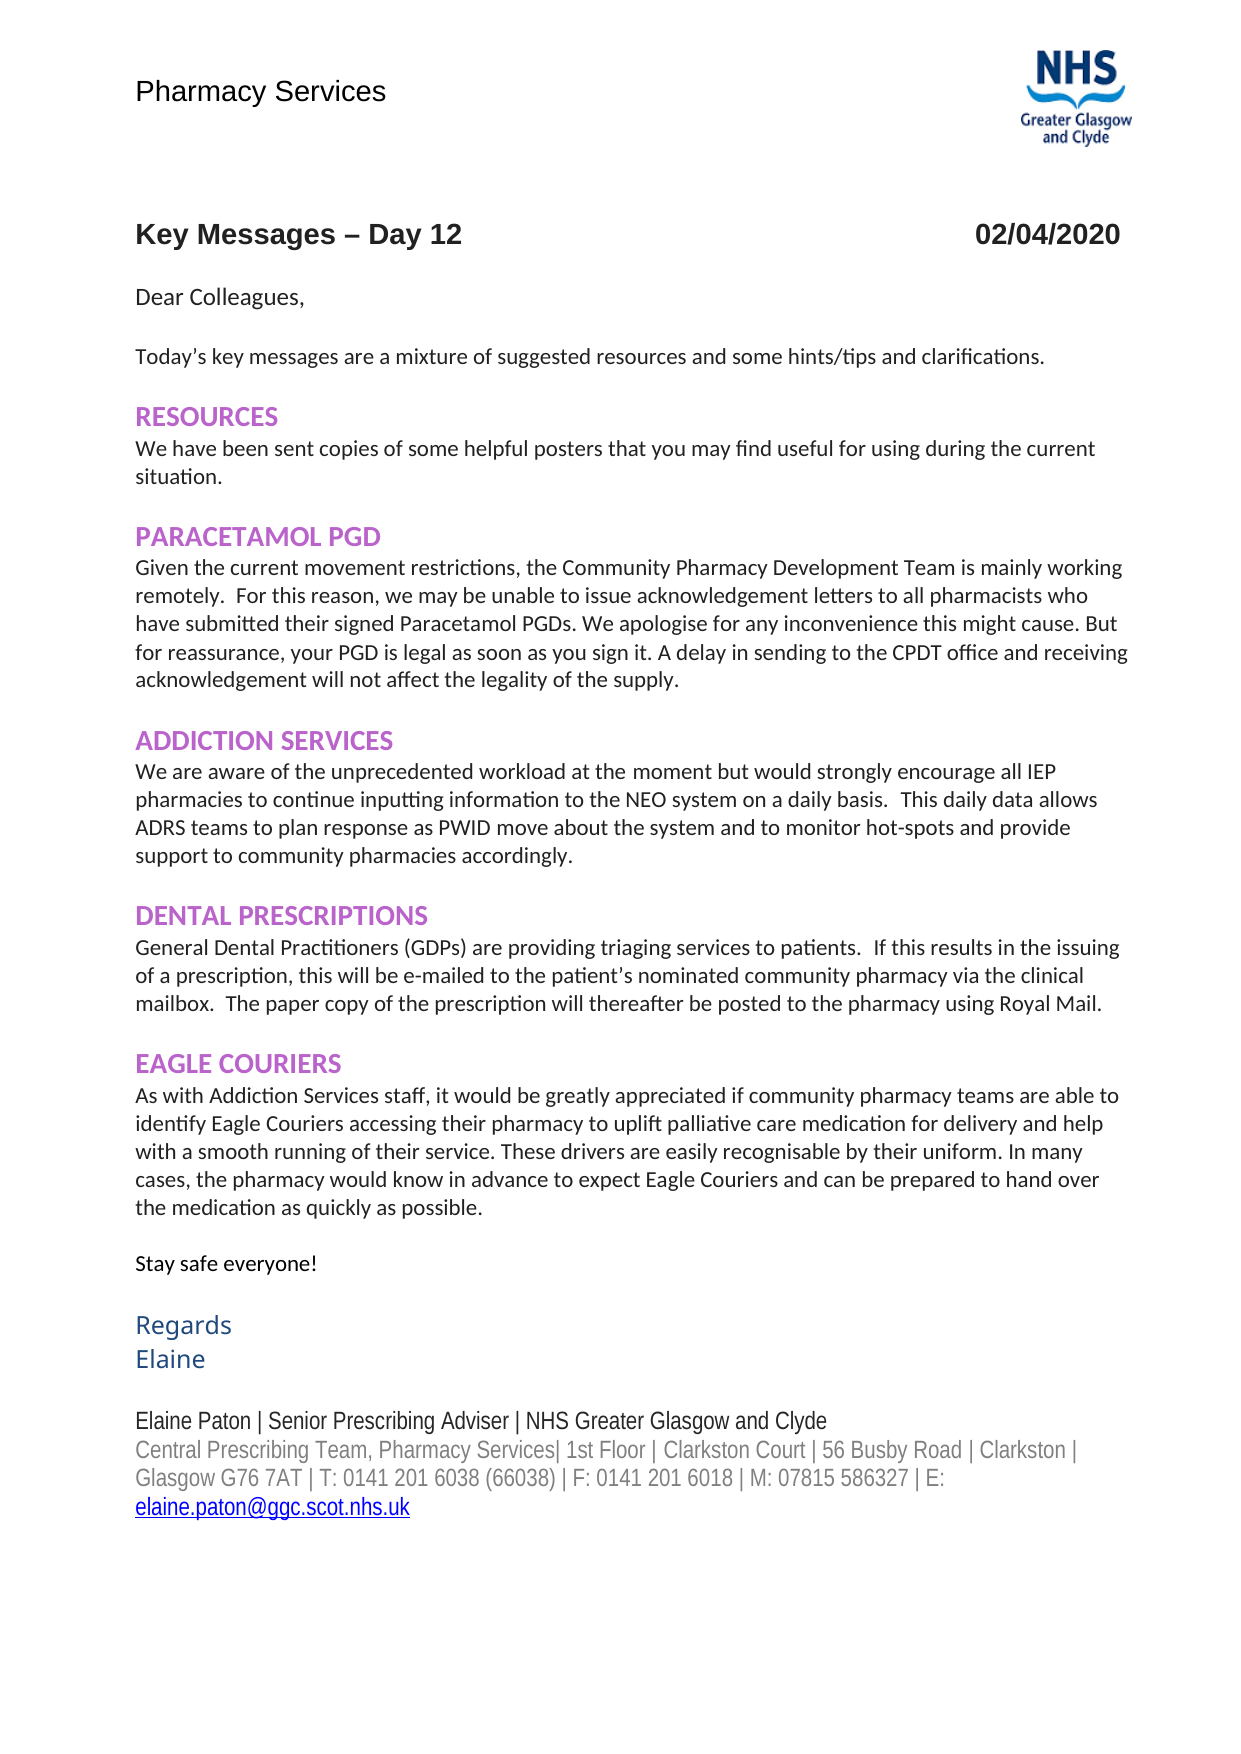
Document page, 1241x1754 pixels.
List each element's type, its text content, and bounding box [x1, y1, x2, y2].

text Today’s key messages are a mixture of suggested resources and some hints/tips and clarifications. [135, 342, 1137, 370]
text We have been sent copies of some helpful posters that you may find useful for using during the current situation. [135, 434, 1137, 490]
text Key Messages – Day 12 02/04/2020 [135, 217, 1139, 251]
text Stay safe everyone! [135, 1249, 1137, 1277]
text Central Prescribing Team, Pharmacy Services| 1st Floor | Clarkston Court | 56 Busby Road | Clarkston | Glasgow G76 7AT | T: 0141 201 6038 (66038) | F: 0141 201 6018 | M: 07815 586327 | E: elaine.paton@ggc.scot.nhs.uk [135, 1435, 1137, 1521]
text As with Addiction Services staff, it would be greatly appreciated if community pharmacy teams are able to identify Eagle Couriers accessing their pharmacy to uplift palliative care medication for delivery and help with a smooth running of their service. These drivers are easily recognisable by their uniform. In many cases, the pharmacy would know in advance to expect Eagle Couriers and can be prepared to hand over the medication as quickly as possible. [135, 1081, 1137, 1221]
text RESOURCES [135, 398, 1137, 434]
text General Dental Practitioners (GDPs) are providing triaging services to patients. If this results in the issuing of a prescription, this will be e-mailed to the patient’s nominated community pharmacy via the clinical mailbox. The paper copy of the prescription will thereafter be posted to the pharmacy using Royal Mail. [135, 933, 1137, 1017]
text DENTAL PRESCRIPTIONS [135, 897, 1137, 933]
text ADDICTION SERVICES [135, 722, 1137, 757]
picture [1021, 50, 1132, 147]
text Given the current movement restrictions, the Community Pharmacy Development Team is mainly working remotely. For this reason, we may be unable to issue acknowledgement letters to all pharmacists who have submitted their signed Paracetamol PGDs. We apologise for any inconvenience this might cause. But for reassurance, your PGD is legal as soon as you sign it. A delay in sending to the CPDT office and receiving acknowledgement will not affect the legality of the supply. [135, 553, 1137, 694]
text PARACETAMOL PGD [135, 518, 1137, 553]
text We are aware of the unprecedented workload at the moment but would strongly encourage all IEP pharmacies to continue inputting information to the NEO system on a daily basis. This daily data allows ADRS teams to plan response as PWID move about the system and to monitor hot-spots and provide support to community pharmacies accordingly. [135, 757, 1137, 869]
text Dear Colleagues, [135, 281, 1137, 312]
text Elaine [135, 1341, 1137, 1376]
text Regards [135, 1307, 1137, 1341]
text EAGLE COURIERS [135, 1045, 1137, 1081]
text Elaine Paton | Senior Prescribing Adviser | NHS Greater Glasgow and Clyde [135, 1406, 1137, 1435]
